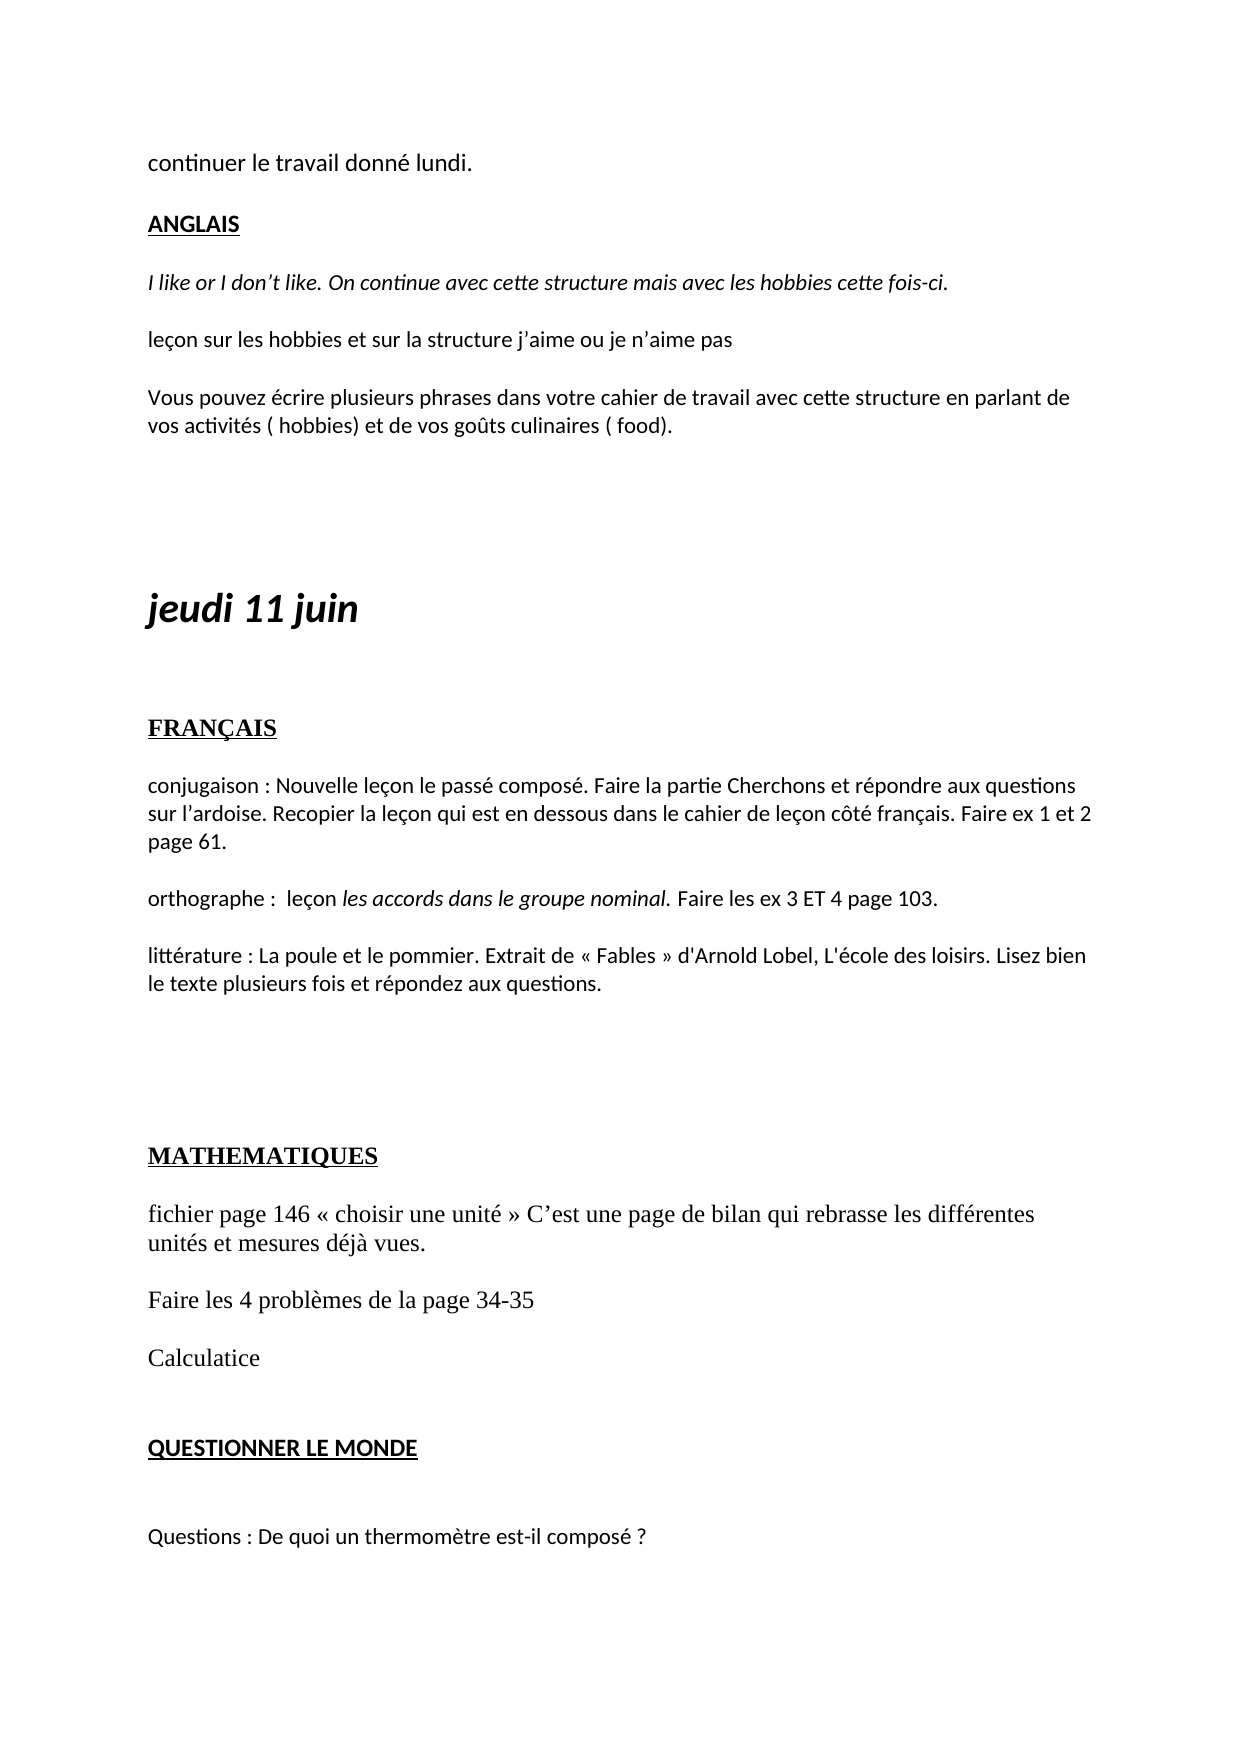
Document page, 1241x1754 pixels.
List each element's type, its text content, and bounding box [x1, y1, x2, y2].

text Vous pouvez écrire plusieurs phrases dans votre cahier de travail avec cette structure en parlant de vos activités ( hobbies) et de vos goûts culinaires ( food). [148, 383, 1093, 439]
text I like or I don’t like. On continue avec cette structure mais avec les hobbies cette fois-ci. [148, 268, 1093, 296]
text orthographe : leçon les accords dans le groupe nominal. Faire les ex 3 ET 4 page 103. [148, 884, 1093, 912]
text MATHEMATIQUES [148, 1141, 1093, 1170]
text FRANÇAIS [148, 713, 1093, 742]
text leçon sur les hobbies et sur la structure j’aime ou je n’aime pas [148, 326, 1093, 353]
text fichier page 146 « choisir une unité » C’est une page de bilan qui rebrasse les différentes unités et mesures déjà vues. [148, 1199, 1093, 1256]
text conjugaison : Nouvelle leçon le passé composé. Faire la partie Cherchons et répondre aux questions sur l’ardoise. Recopier la leçon qui est en dessous dans le cahier de leçon côté français. Faire ex 1 et 2 page 61. [148, 771, 1093, 855]
text littérature : La poule et le pommier. Extrait de « Fables » d'Arnold Lobel, L'école des loisirs. Lisez bien le texte plusieurs fois et répondez aux questions. [148, 941, 1093, 997]
text jeudi 11 juin [148, 582, 1093, 633]
text QUESTIONNER LE MONDE [148, 1432, 1093, 1462]
text ANGLAIS [148, 209, 1093, 239]
text Faire les 4 problèmes de la page 34-35 [148, 1286, 1093, 1314]
text Questions : De quoi un thermomètre est-il composé ? [148, 1522, 1093, 1550]
text Calculatice [148, 1343, 1093, 1372]
text continuer le travail donné lundi. [148, 148, 1093, 178]
